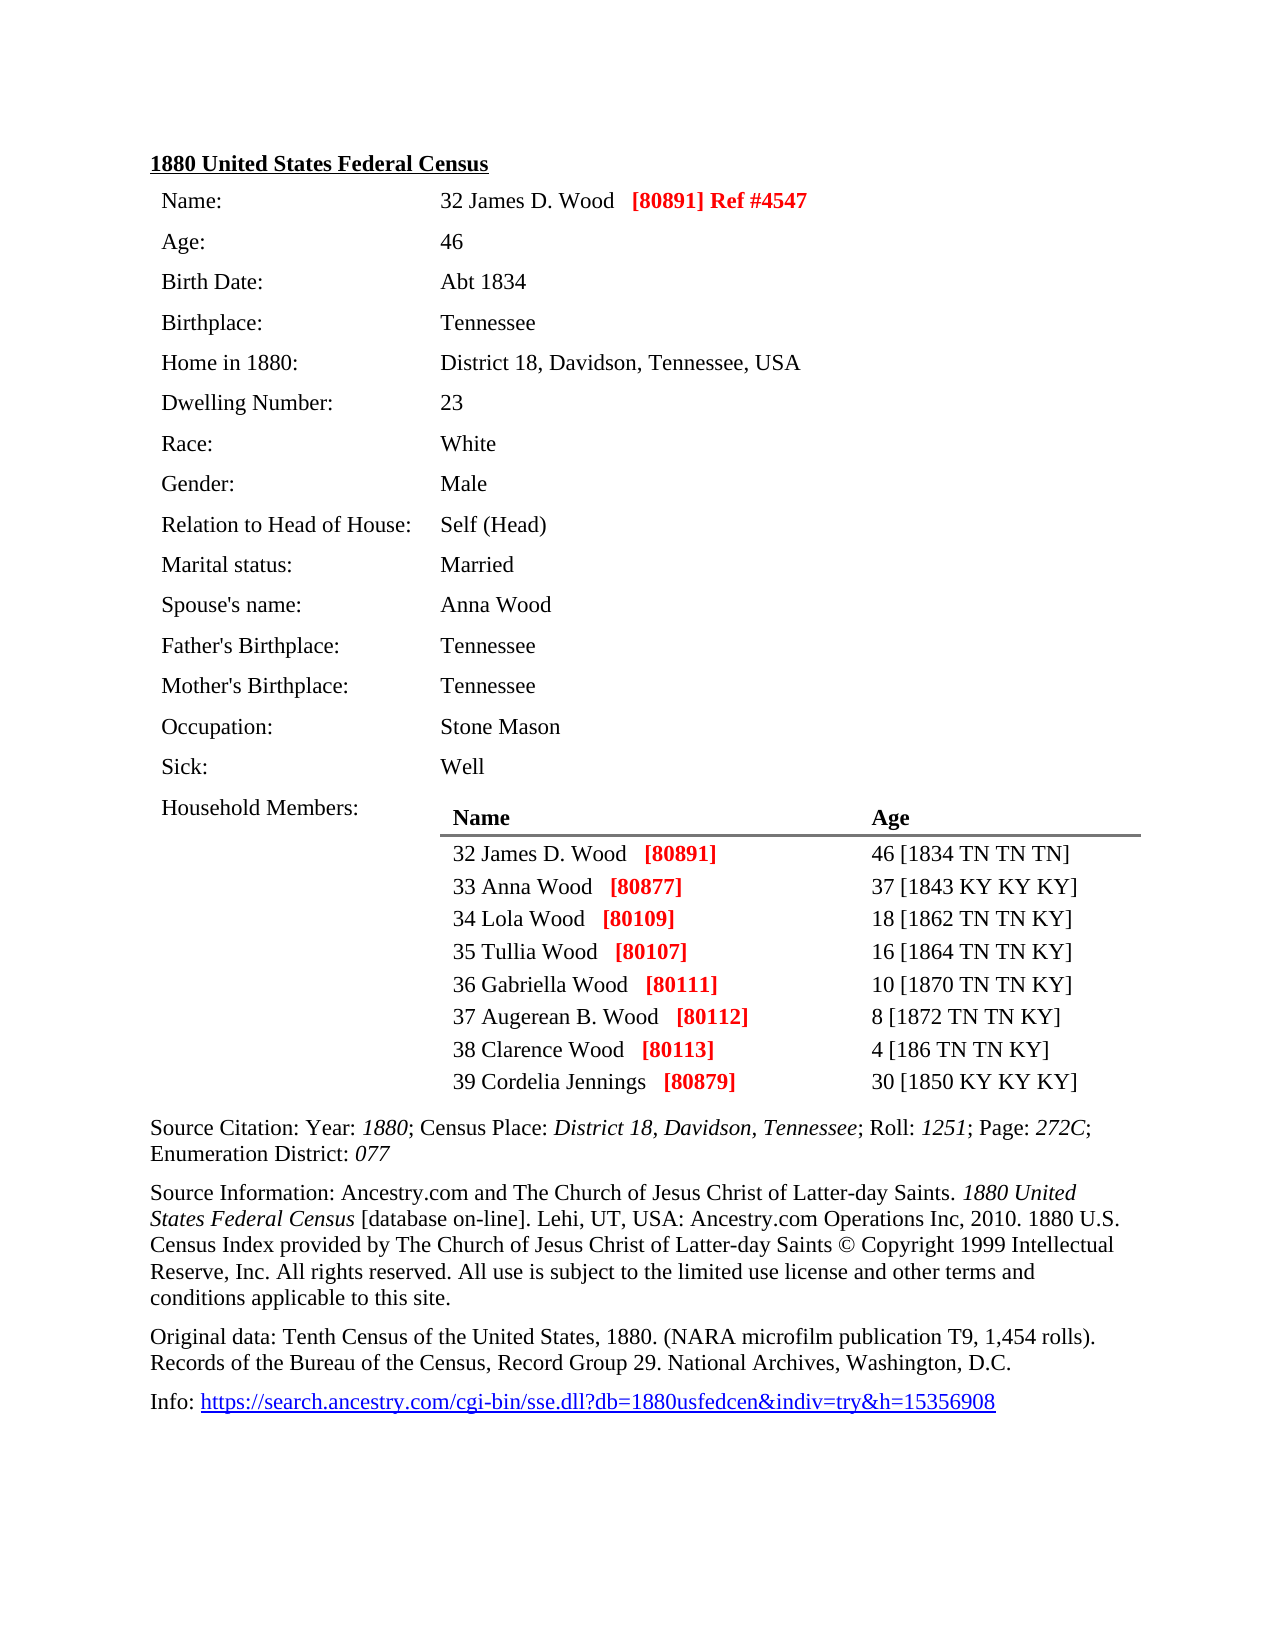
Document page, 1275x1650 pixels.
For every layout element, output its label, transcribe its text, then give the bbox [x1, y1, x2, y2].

table_cell Gender: [149, 459, 428, 500]
table_cell Self (Head) [428, 500, 1153, 540]
table_cell Marital status: [149, 540, 428, 581]
table_cell District 18, Davidson, Tennessee, USA [428, 338, 1153, 378]
table_cell Married [428, 540, 1153, 581]
text Info: https://search.ancestry.com/cgi-bin/sse.dll?db=1880usfedcen&indiv=try&h=15356908 [150, 1388, 1125, 1415]
table_cell Race: [149, 419, 428, 459]
table_cell Father's Birthplace: [149, 621, 428, 661]
table_cell Tennessee [428, 298, 1153, 338]
text 1880 United States Federal Census [150, 150, 1125, 176]
table_cell Household Members: [149, 783, 428, 1101]
table_cell 46 [428, 217, 1153, 257]
table_cell Well [428, 742, 1153, 783]
table_cell Dwelling Number: [149, 379, 428, 419]
text Source Information: Ancestry.com and The Church of Jesus Christ of Latter-day Saints. 1880 United States Federal Census [database on-line]. Lehi, UT, USA: Ancestry.com Operations Inc, 2010. 1880 U.S. Census Index provided by The Church of Jesus Christ of Latter-day Saints © Copyright 1999 Intellectual Reserve, Inc. All rights reserved. All use is subject to the limited use license and other terms and conditions applicable to this site. [150, 1179, 1125, 1311]
table_header 32 James D. Wood [80891] Ref #4547 [428, 176, 1153, 217]
text Source Citation: Year: 1880; Census Place: District 18, Davidson, Tennessee; Roll: 1251; Page: 272C; Enumeration District: 077 [150, 1114, 1125, 1166]
table_cell Tennessee [428, 661, 1153, 702]
table_cell Birthplace: [149, 298, 428, 338]
table_cell Mother's Birthplace: [149, 661, 428, 702]
text Original data: Tenth Census of the United States, 1880. (NARA microfilm publication T9, 1,454 rolls). Records of the Bureau of the Census, Record Group 29. National Archives, Washington, D.C. [150, 1323, 1125, 1376]
table_cell Male [428, 459, 1153, 500]
table_cell Abt 1834 [428, 257, 1153, 298]
table_cell Tennessee [428, 621, 1153, 661]
table_cell [428, 783, 1153, 1101]
table_cell Home in 1880: [149, 338, 428, 378]
table_cell Sick: [149, 742, 428, 783]
table_cell Anna Wood [428, 581, 1153, 621]
table_header Name: [149, 176, 428, 217]
table_cell Age: [149, 217, 428, 257]
table_cell Birth Date: [149, 257, 428, 298]
table_cell Spouse's name: [149, 581, 428, 621]
table_cell White [428, 419, 1153, 459]
table_cell Relation to Head of House: [149, 500, 428, 540]
table_cell 23 [428, 379, 1153, 419]
table_cell Stone Mason [428, 702, 1153, 742]
table_cell Occupation: [149, 702, 428, 742]
